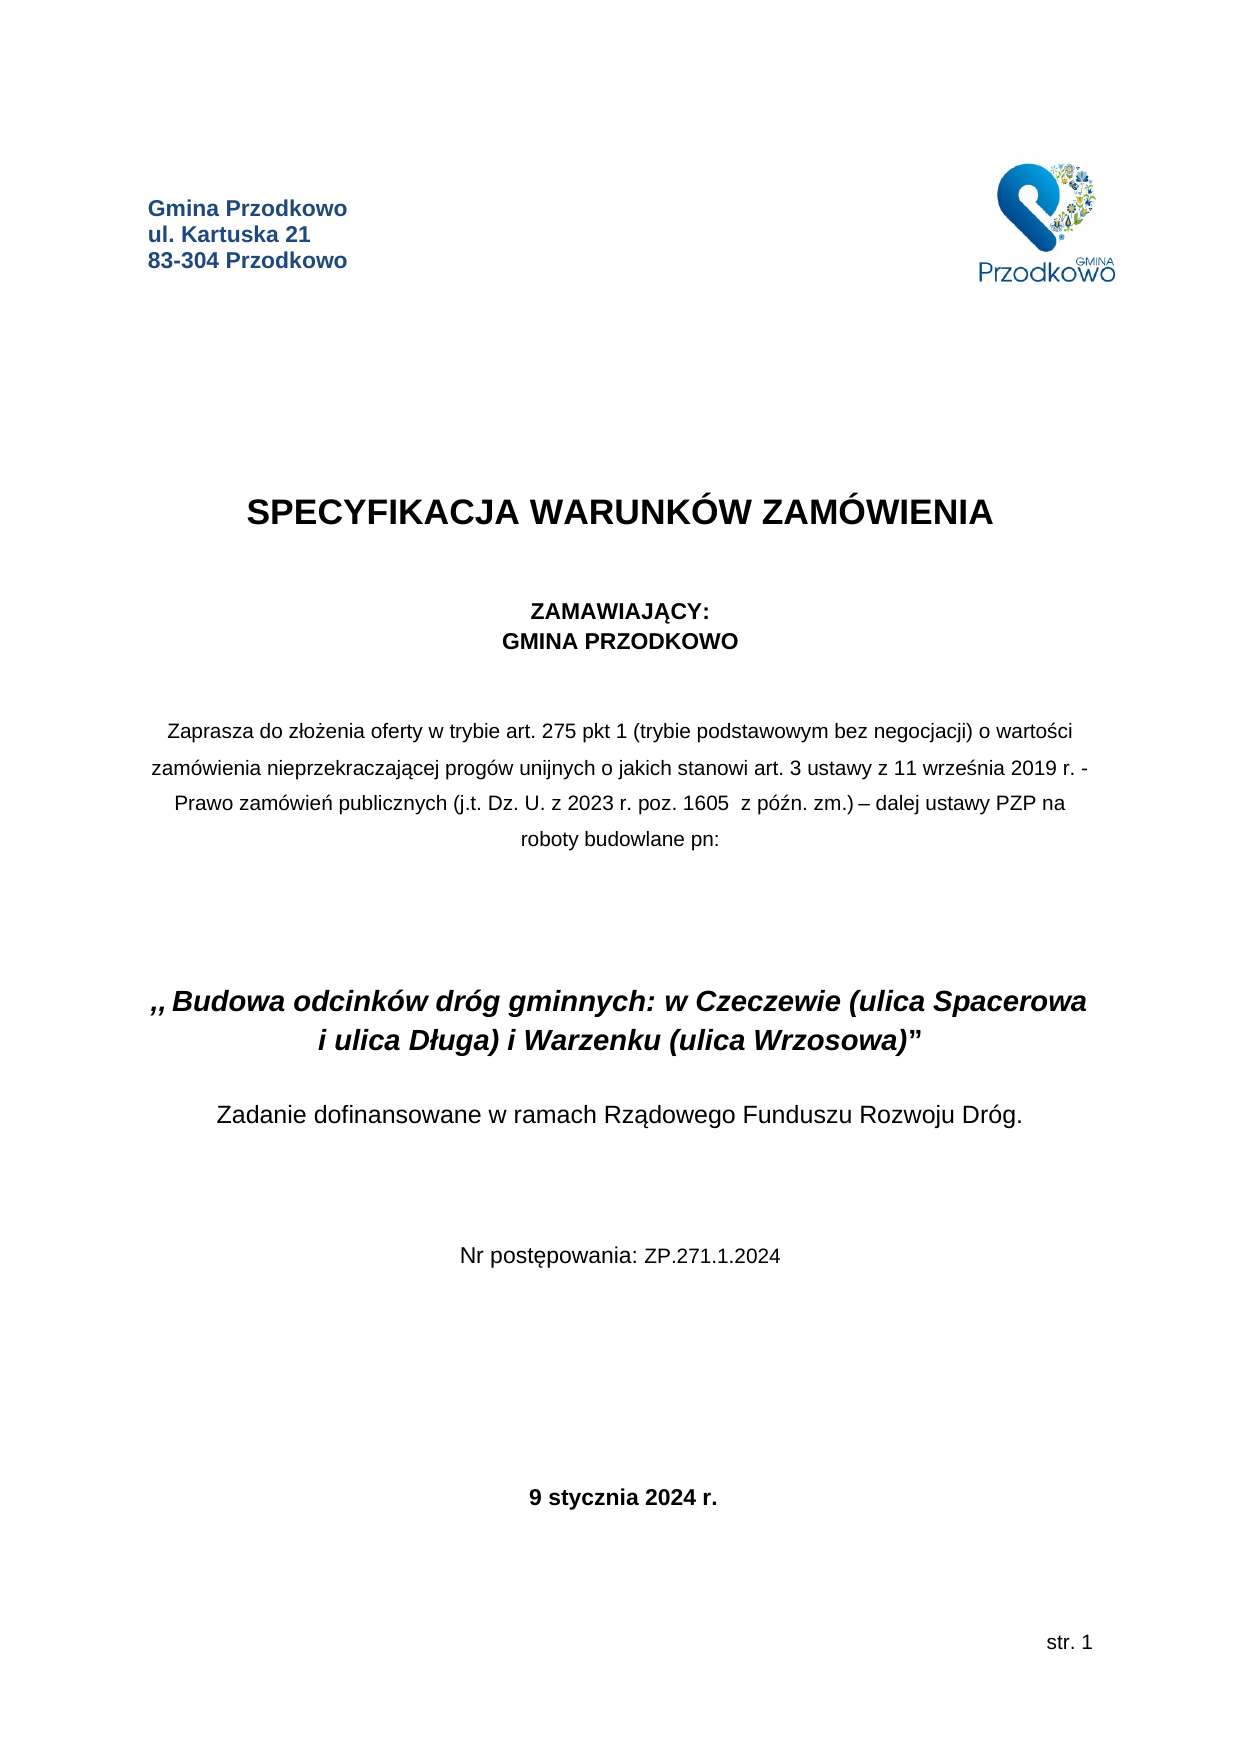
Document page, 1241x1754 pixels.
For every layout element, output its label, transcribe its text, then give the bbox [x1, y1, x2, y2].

text ZAMAWIAJĄCY: [148, 598, 1093, 624]
text Nr postępowania: ZP.271.1.2024 [148, 1242, 1093, 1269]
picture [932, 142, 1164, 295]
text SPECYFIKACJA WARUNKÓW ZAMÓWIENIA [148, 491, 1093, 532]
text GMINA PRZODKOWO [148, 628, 1093, 654]
text Zaprasza do złożenia oferty w trybie art. 275 pkt 1 (trybie podstawowym bez negocjacji) o wartości zamówienia nieprzekraczającej progów unijnych o jakich stanowi art. 3 ustawy z 11 września 2019 r. - Prawo zamówień publicznych (j.t. Dz. U. z 2023 r. poz. 1605 z późn. zm.) – dalej ustawy PZP na roboty budowlane pn: [148, 719, 1093, 851]
text ,, Budowa odcinków dróg gminnych: w Czeczewie (ulica Spacerowa i ulica Długa) i Warzenku (ulica Wrzosowa)” [148, 984, 1093, 1056]
text 9 stycznia 2024 r. [148, 1484, 1093, 1511]
text Zadanie dofinansowane w ramach Rządowego Funduszu Rozwoju Dróg. [148, 1099, 1093, 1128]
text 83-304 Przodkowo [148, 247, 932, 273]
text Gmina Przodkowo [148, 194, 932, 221]
text ul. Kartuska 21 [148, 221, 932, 247]
